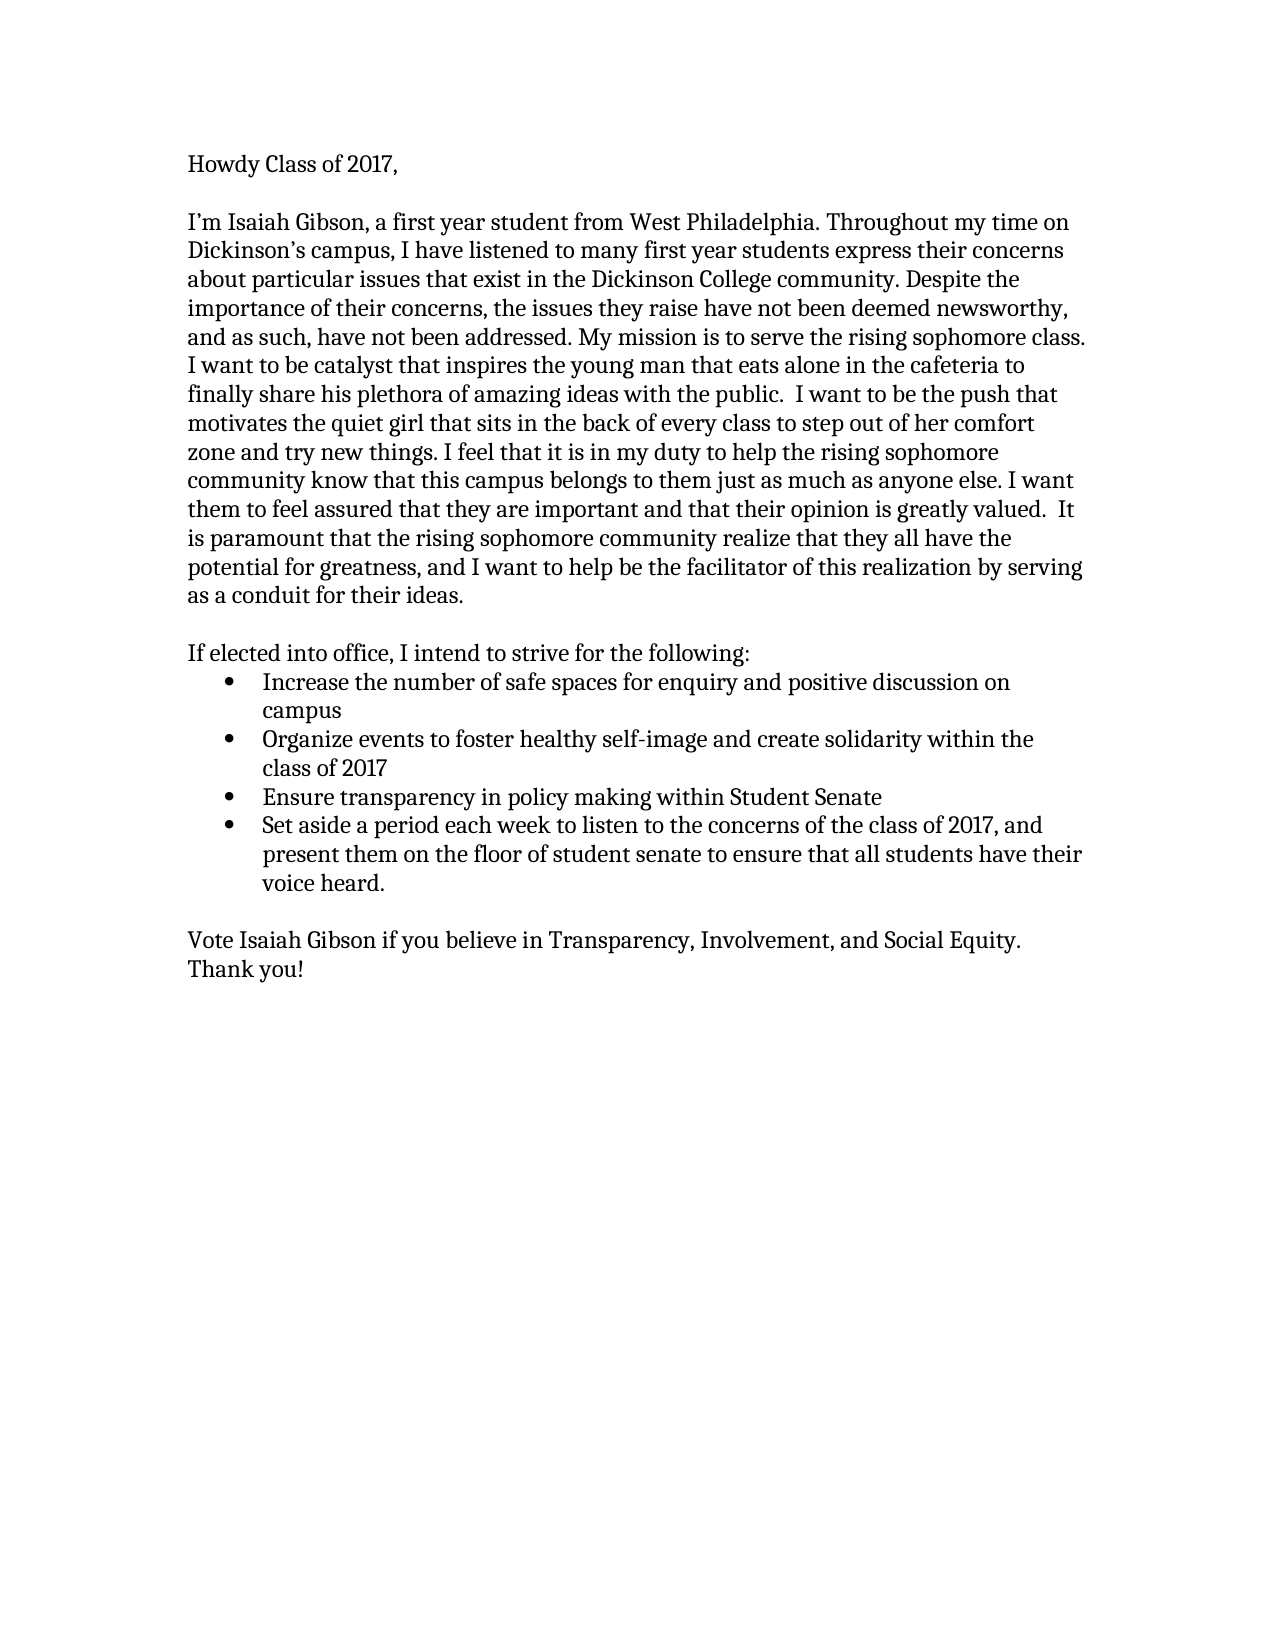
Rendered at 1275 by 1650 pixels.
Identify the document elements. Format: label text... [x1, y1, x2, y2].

list Ensure transparency in policy making within Student Senate [225, 782, 1087, 811]
list Organize events to foster healthy self-image and create solidarity within the class of 2017 [225, 725, 1087, 782]
text I’m Isaiah Gibson, a first year student from West Philadelphia. Throughout my time on Dickinson’s campus, I have listened to many first year students express their concerns about particular issues that exist in the Dickinson College community. Despite the importance of their concerns, the issues they raise have not been deemed newsworthy, and as such, have not been addressed. My mission is to serve the rising sophomore class. I want to be catalyst that inspires the young man that eats alone in the cafeteria to finally share his plethora of amazing ideas with the public. I want to be the push that motivates the quiet girl that sits in the back of every class to step out of her comfort zone and try new things. I feel that it is in my duty to help the rising sophomore community know that this campus belongs to them just as much as anyone else. I want them to feel assured that they are important and that their opinion is greatly valued. It is paramount that the rising sophomore community realize that they all have the potential for greatness, and I want to help be the facilitator of this realization by serving as a conduit for their ideas. [187, 207, 1087, 610]
text Howdy Class of 2017, [187, 150, 1087, 179]
text Vote Isaiah Gibson if you believe in Transparency, Involvement, and Social Equity. Thank you! [187, 926, 1087, 984]
list Increase the number of safe spaces for enquiry and positive discussion on campus [225, 667, 1087, 725]
list Set aside a period each week to listen to the concerns of the class of 2017, and present them on the floor of student senate to ensure that all students have their voice heard. [225, 811, 1087, 897]
text If elected into office, I intend to strive for the following: [187, 639, 1087, 667]
